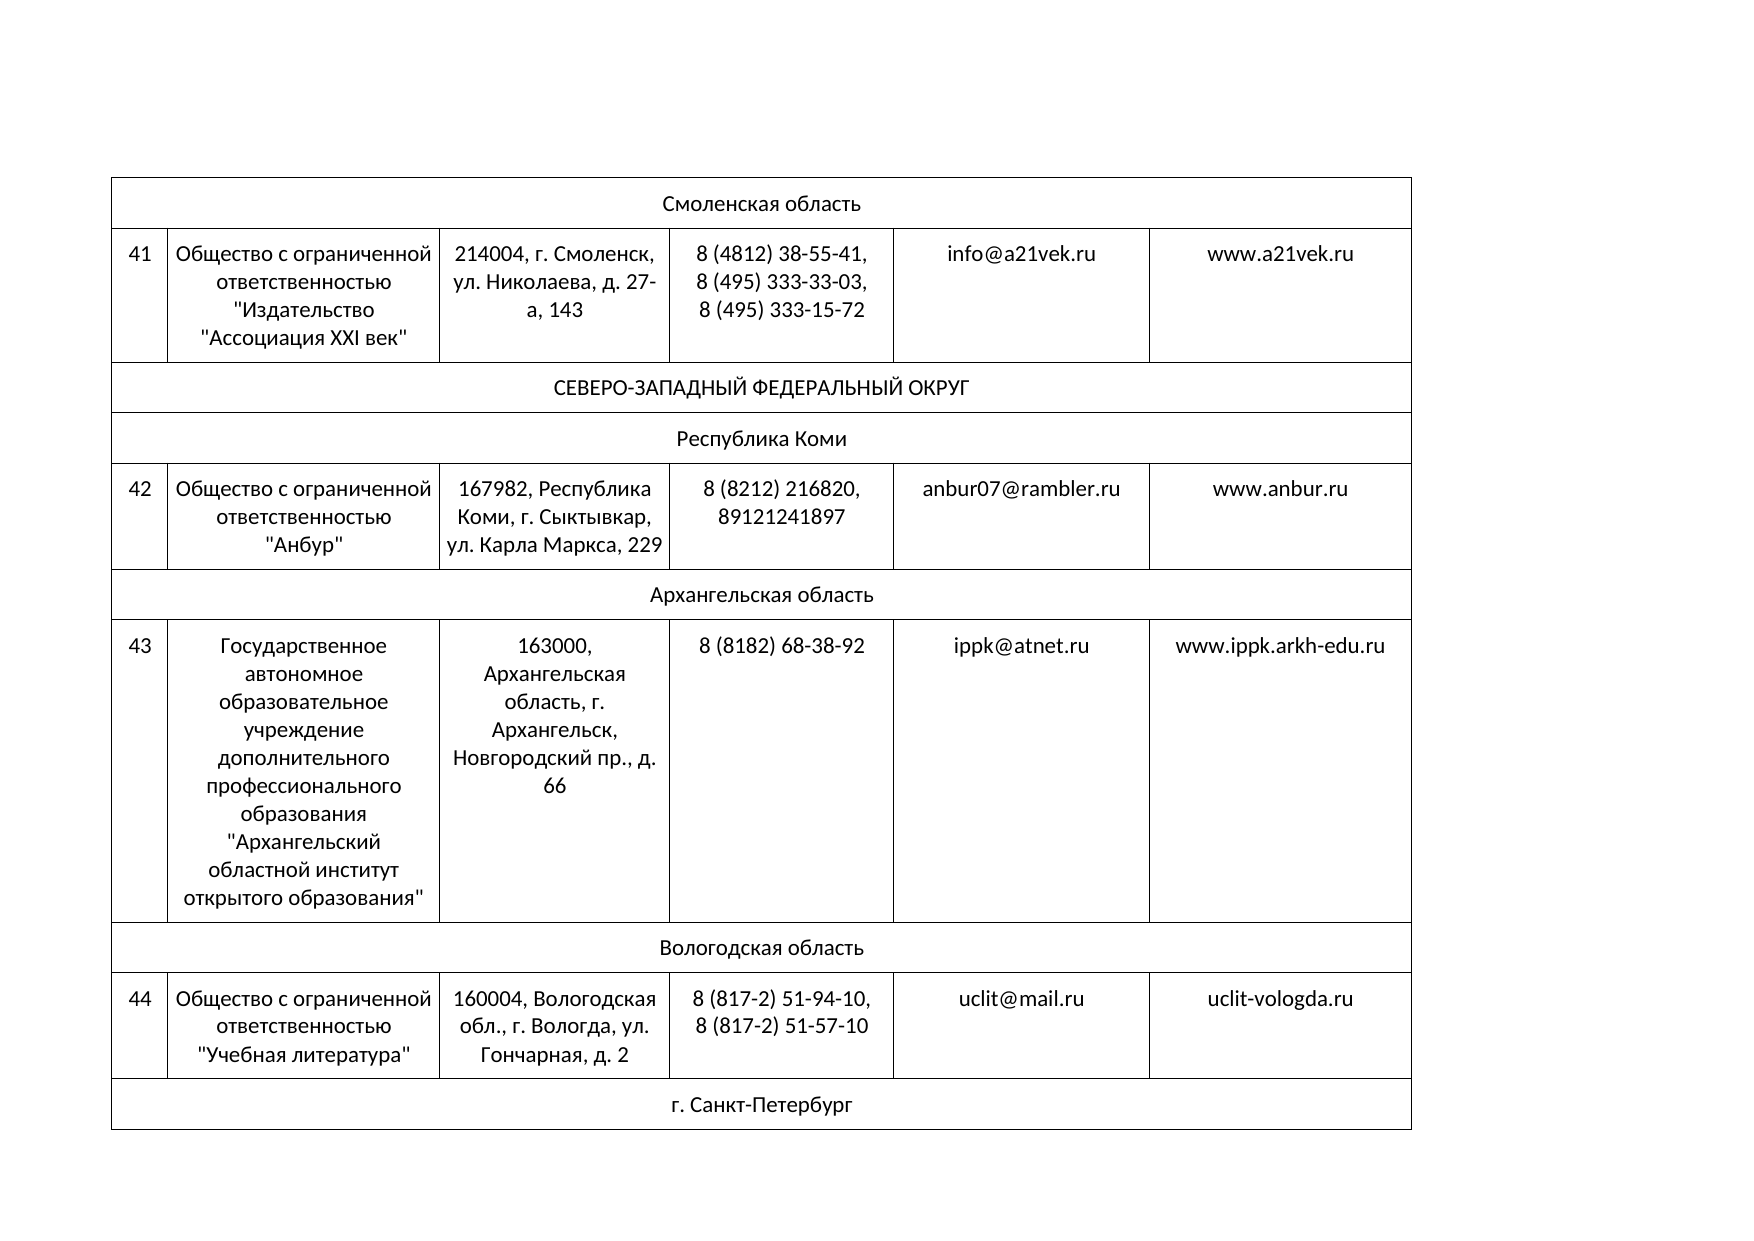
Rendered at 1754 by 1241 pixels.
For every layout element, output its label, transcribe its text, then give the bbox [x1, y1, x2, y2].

table_cell Общество с ограниченной ответственностью "Анбур" [168, 464, 439, 569]
table_cell СЕВЕРО-ЗАПАДНЫЙ ФЕДЕРАЛЬНЫЙ ОКРУГ [112, 363, 1411, 412]
table_cell www.a21vek.ru [1150, 229, 1411, 362]
table_cell 44 [112, 973, 167, 1078]
table_cell 42 [112, 464, 167, 569]
table_cell uclit@mail.ru [894, 973, 1149, 1078]
table_cell 163000, Архангельская область, г. Архангельск, Новгородский пр., д. 66 [440, 620, 669, 922]
table_cell Архангельская область [112, 570, 1411, 619]
table_cell info@a21vek.ru [894, 229, 1149, 362]
table_cell г. Санкт-Петербург [112, 1079, 1411, 1129]
table_cell 8 (8212) 216820, 89121241897 [670, 464, 893, 569]
table_cell www.anbur.ru [1150, 464, 1411, 569]
table_cell 8 (8182) 68-38-92 [670, 620, 893, 922]
table_cell 214004, г. Смоленск, ул. Николаева, д. 27-а, 143 [440, 229, 669, 362]
table_cell 8 (817-2) 51-94-10, 8 (817-2) 51-57-10 [670, 973, 893, 1078]
table_cell Общество с ограниченной ответственностью "Учебная литература" [168, 973, 439, 1078]
table_cell Вологодская область [112, 923, 1411, 972]
table_cell 41 [112, 229, 167, 362]
table_cell 43 [112, 620, 167, 922]
table_cell anbur07@rambler.ru [894, 464, 1149, 569]
table_cell Государственное автономное образовательное учреждение дополнительного профессионального образования "Архангельский областной институт открытого образования" [168, 620, 439, 922]
table_cell www.ippk.arkh-edu.ru [1150, 620, 1411, 922]
table_cell uclit-vologda.ru [1150, 973, 1411, 1078]
table_cell 160004, Вологодская обл., г. Вологда, ул. Гончарная, д. 2 [440, 973, 669, 1078]
table_cell ippk@atnet.ru [894, 620, 1149, 922]
table_cell Общество с ограниченной ответственностью "Издательство "Ассоциация XXI век" [168, 229, 439, 362]
table_cell 167982, Республика Коми, г. Сыктывкар, ул. Карла Маркса, 229 [440, 464, 669, 569]
table_cell Смоленская область [112, 178, 1411, 227]
table_cell 8 (4812) 38-55-41, 8 (495) 333-33-03, 8 (495) 333-15-72 [670, 229, 893, 362]
table_cell Республика Коми [112, 413, 1411, 462]
